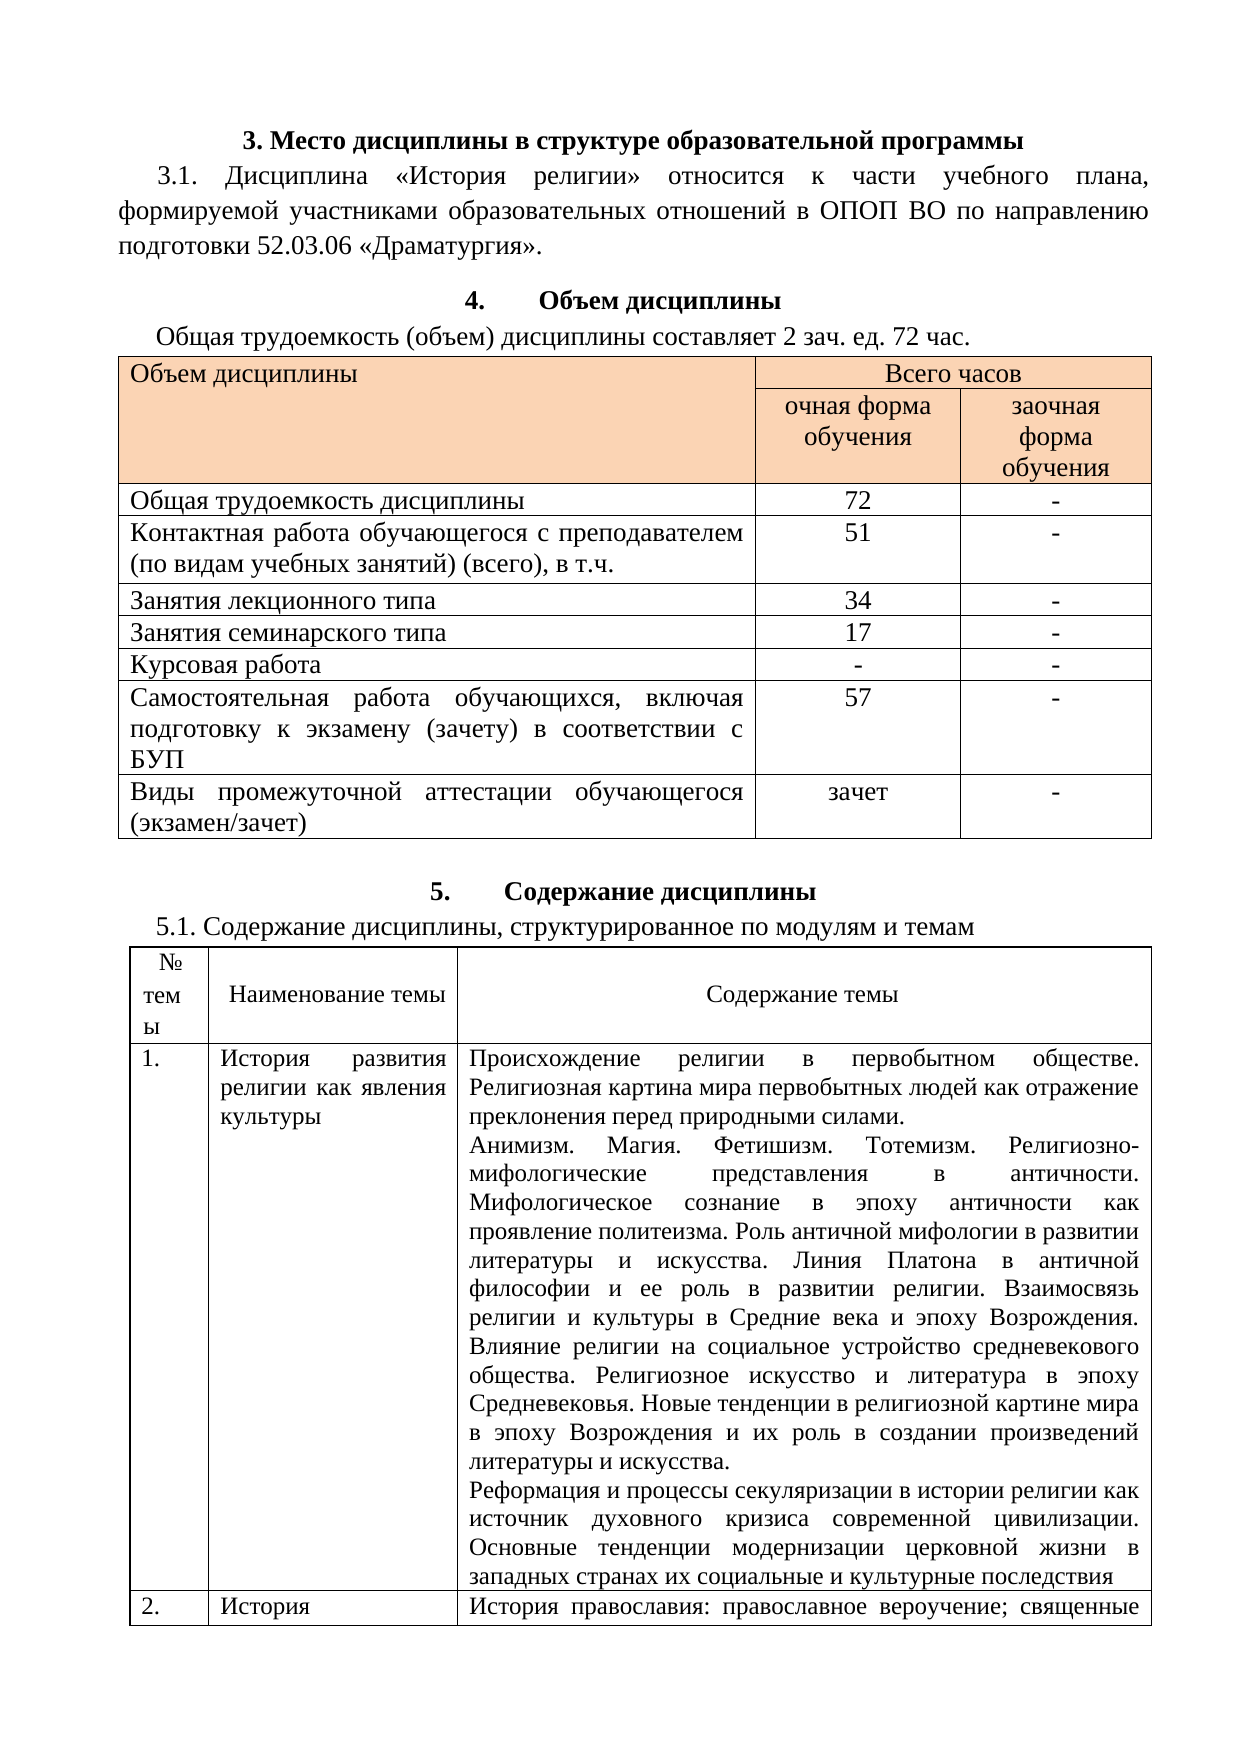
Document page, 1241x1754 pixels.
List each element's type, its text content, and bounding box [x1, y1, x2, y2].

table_header № темы [131, 948, 208, 1042]
list Содержание дисциплины [118, 875, 1128, 906]
table_cell Курсовая работа [119, 649, 755, 680]
table_cell Контактная работа обучающегося с преподавателем (по видам учебных занятий) (всего), в т.ч. [119, 516, 755, 583]
table_cell Занятия лекционного типа [119, 584, 755, 615]
table_header Объем дисциплины [119, 357, 755, 483]
table_cell 1. [131, 1044, 208, 1590]
table_cell 2. [131, 1591, 208, 1624]
table_cell - [961, 484, 1151, 515]
table_cell - [961, 649, 1151, 680]
table_cell Самостоятельная работа обучающихся, включая подготовку к экзамену (зачету) в соответствии с БУП [119, 681, 755, 774]
table_cell 34 [756, 584, 960, 615]
table_cell - [961, 681, 1151, 774]
table_header Содержание темы [458, 948, 1151, 1042]
table_cell Общая трудоемкость дисциплины [119, 484, 755, 515]
table_cell - [961, 516, 1151, 583]
table_header Наименование темы [209, 948, 457, 1042]
table_cell 17 [756, 616, 960, 648]
table_cell - [961, 616, 1151, 648]
table_cell Виды промежуточной аттестации обучающегося (экзамен/зачет) [119, 775, 755, 838]
text 3. Место дисциплины в структуре образовательной программы [139, 124, 1128, 155]
table_cell 57 [756, 681, 960, 774]
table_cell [209, 1591, 457, 1624]
table_cell очная форма обучения [756, 389, 960, 483]
list Объем дисциплины [118, 284, 1128, 316]
table_cell - [961, 584, 1151, 615]
text 5.1. Содержание дисциплины, структурированное по модулям и темам [156, 910, 1150, 941]
table_cell История развития религии как явления культуры [209, 1044, 457, 1590]
table_cell - [756, 649, 960, 680]
table_cell 51 [756, 516, 960, 583]
text 3.1. Дисциплина «История религии» относится к части учебного плана, формируемой участниками образовательных отношений в ОПОП ВО по направлению подготовки 52.03.06 «Драматургия». [118, 159, 1150, 260]
table_cell Происхождение религии в первобытном обществе. Религиозная картина мира первобытных людей как отражение преклонения перед природными силами. Анимизм. Магия. Фетишизм. Тотемизм. Религиозно-мифологические представления в античности. Мифологическое сознание в эпоху античности как проявление политеизма. Роль античной мифологии в развитии литературы и искусства. Линия Платона в античной философии и ее роль в развитии религии. Взаимосвязь религии и культуры в Средние века и эпоху Возрождения. Влияние религии на социальное устройство средневекового общества. Религиозное искусство и литература в эпоху Средневековья. Новые тенденции в религиозной картине мира в эпоху Возрождения и их роль в создании произведений литературы и искусства. Реформация и процессы секуляризации в истории религии как источник духовного кризиса современной цивилизации. Основные тенденции модернизации церковной жизни в западных странах их социальные и культурные последствия [458, 1044, 1151, 1590]
table_header Всего часов [756, 357, 1151, 388]
table_cell Занятия семинарского типа [119, 616, 755, 648]
table_cell зачет [756, 775, 960, 838]
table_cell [458, 1591, 1151, 1624]
table_cell заочная форма обучения [961, 389, 1151, 483]
table_cell - [961, 775, 1151, 838]
text Общая трудоемкость (объем) дисциплины составляет 2 зач. ед. 72 час. [156, 320, 1150, 351]
table_cell 72 [756, 484, 960, 515]
